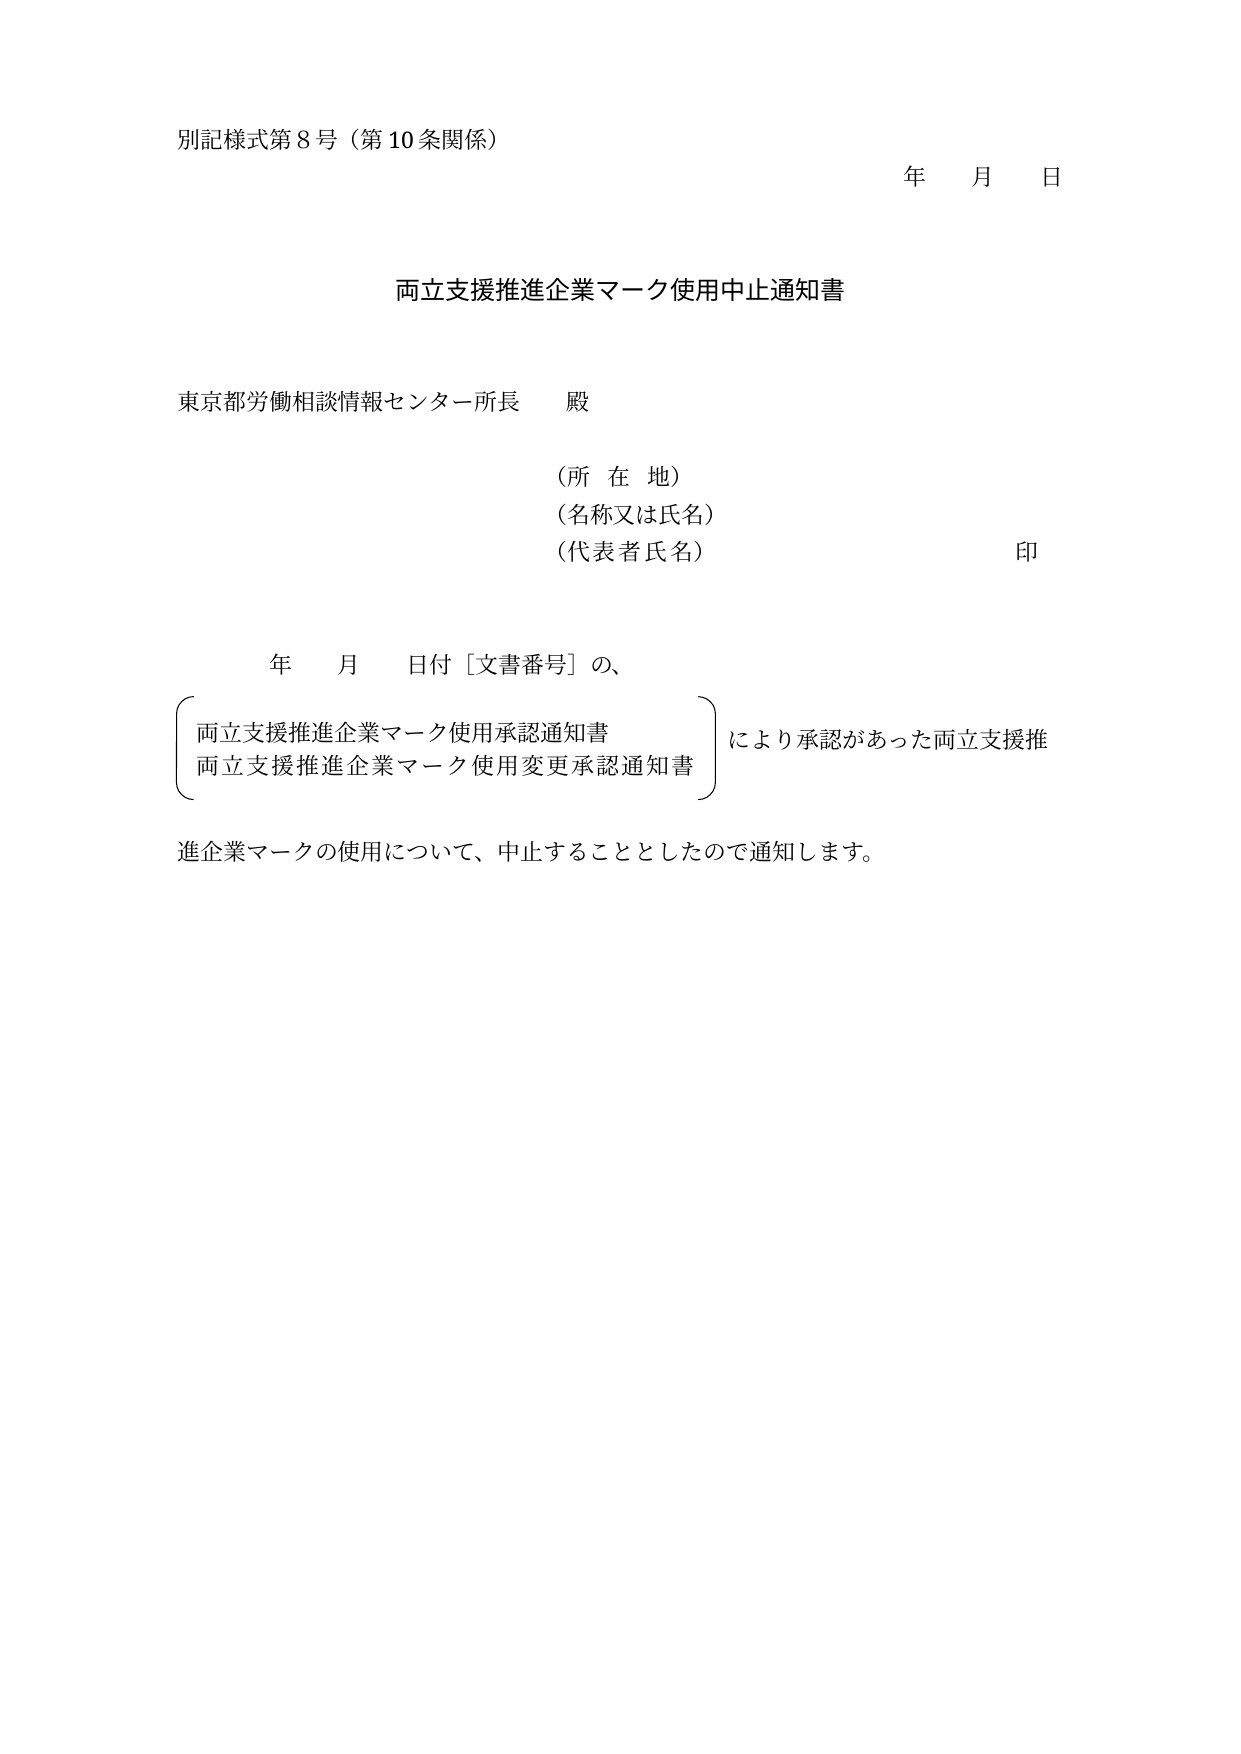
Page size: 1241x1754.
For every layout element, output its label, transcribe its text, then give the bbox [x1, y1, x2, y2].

text （名称又は氏名） [177, 495, 1063, 532]
text 年 月 日 [177, 157, 1063, 195]
text により承認があった両立支援推 [178, 720, 714, 757]
text 進企業マークの使用について、中止することとしたので通知します。 [177, 832, 1063, 870]
text （所在地） [177, 457, 1063, 495]
text 別記様式第８号（第10条関係） [177, 120, 1063, 157]
text 年 月 日付［文書番号］の、 [177, 645, 1063, 682]
text 両立支援推進企業マーク使用中止通知書 [177, 270, 1063, 307]
text （代表者氏名） 印 [177, 532, 1063, 570]
text 東京都労働相談情報センター所長 殿 [177, 382, 1063, 420]
text により承認があった両立支援推 [716, 720, 1063, 757]
